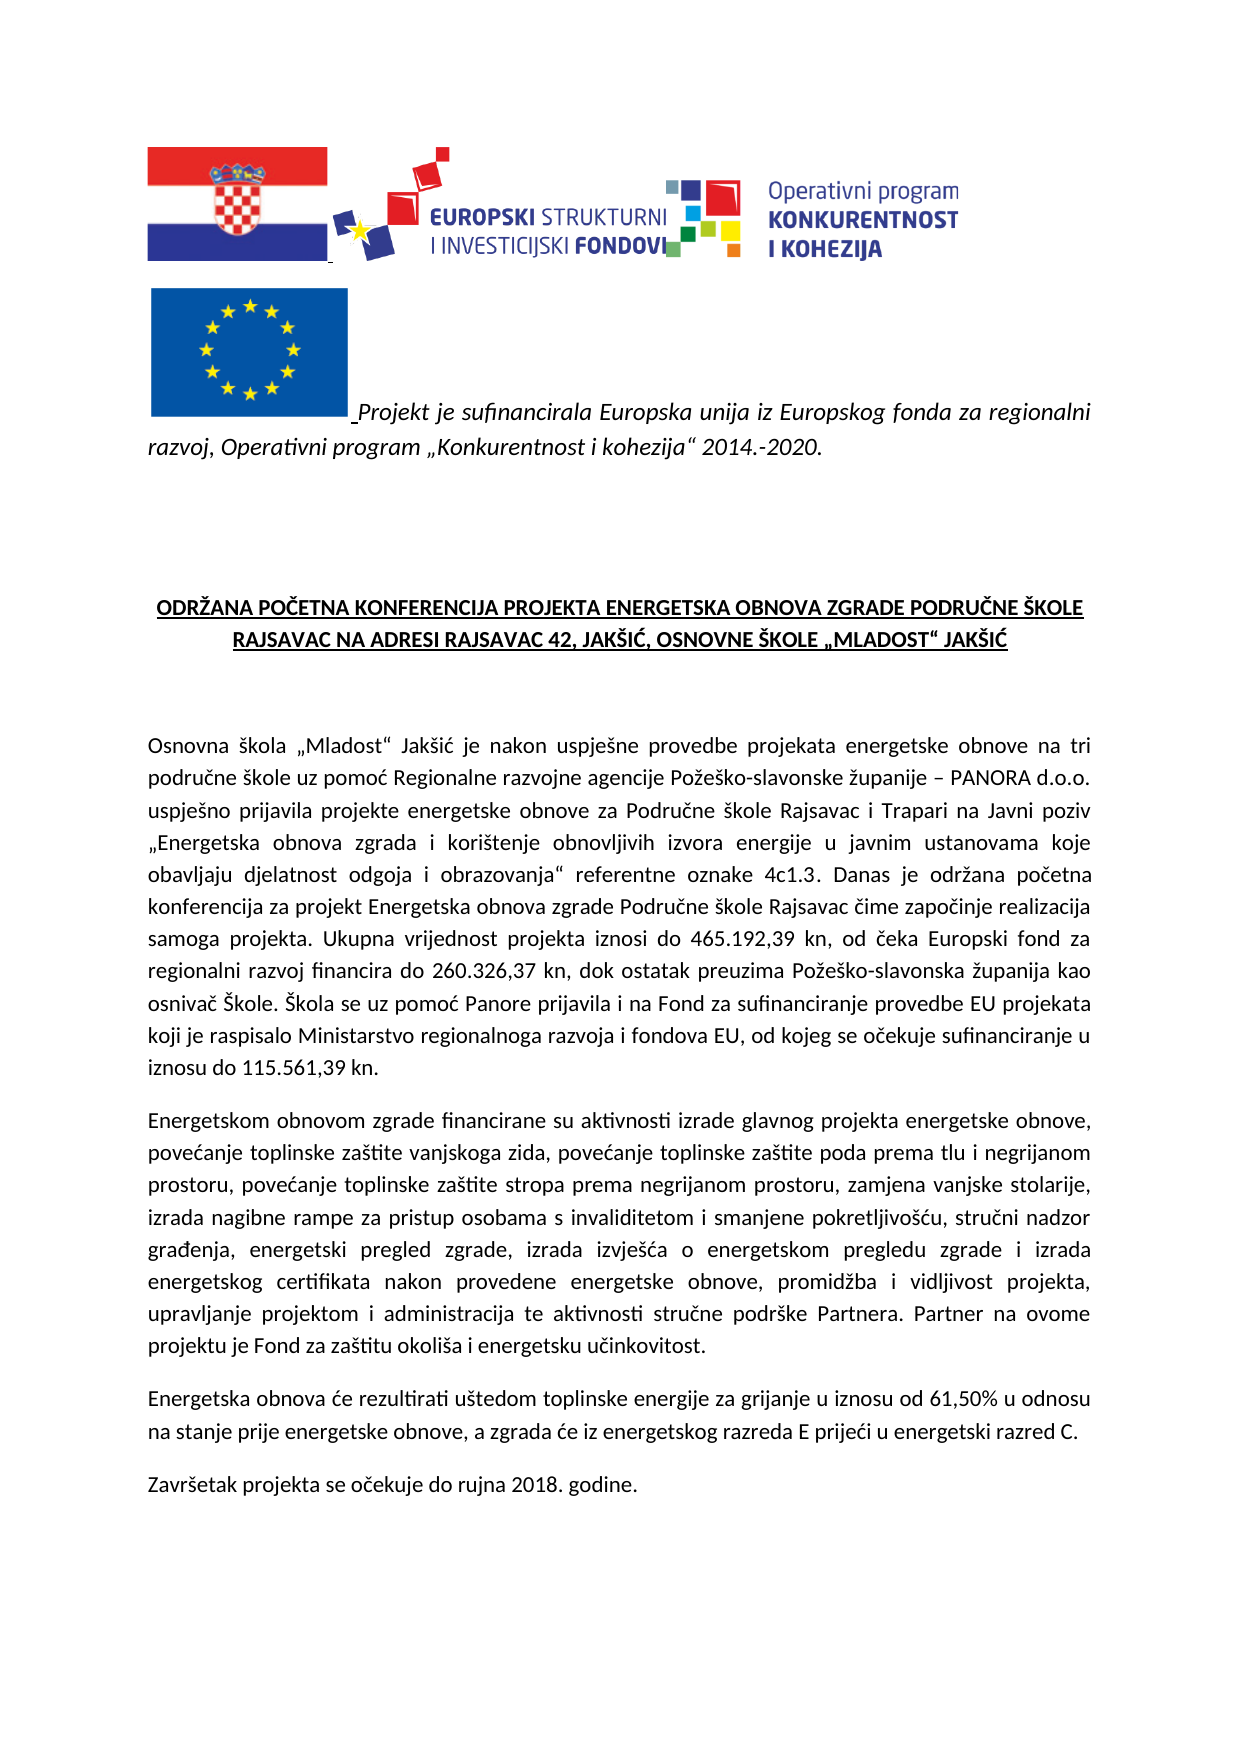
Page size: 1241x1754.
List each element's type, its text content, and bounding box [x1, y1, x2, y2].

text Osnovna škola „Mladost“ Jakšić je nakon uspješne provedbe projekata energetske obnove na tri područne škole uz pomoć Regionalne razvojne agencije Požeško-slavonske županije – PANORA d.o.o. uspješno prijavila projekte energetske obnove za Područne škole Rajsavac i Trapari na Javni poziv „Energetska obnova zgrada i korištenje obnovljivih izvora energije u javnim ustanovama koje obavljaju djelatnost odgoja i obrazovanja“ referentne oznake 4c1.3. Danas je održana početna konferencija za projekt Energetska obnova zgrade Područne škole Rajsavac čime započinje realizacija samoga projekta. Ukupna vrijednost projekta iznosi do 465.192,39 kn, od čeka Europski fond za regionalni razvoj financira do 260.326,37 kn, dok ostatak preuzima Požeško-slavonska županija kao osnivač Škole. Škola se uz pomoć Panore prijavila i na Fond za sufinanciranje provedbe EU projekata koji je raspisalo Ministarstvo regionalnoga razvoja i fondova EU, od kojeg se očekuje sufinanciranje u iznosu do 115.561,39 kn. [148, 731, 1093, 1081]
text Energetskom obnovom zgrade financirane su aktivnosti izrade glavnog projekta energetske obnove, povećanje toplinske zaštite vanjskoga zida, povećanje toplinske zaštite poda prema tlu i negrijanom prostoru, povećanje toplinske zaštite stropa prema negrijanom prostoru, zamjena vanjske stolarije, izrada nagibne rampe za pristup osobama s invaliditetom i smanjene pokretljivošću, stručni nadzor građenja, energetski pregled zgrade, izrada izvješća o energetskom pregledu zgrade i izrada energetskog certifikata nakon provedene energetske obnove, promidžba i vidljivost projekta, upravljanje projektom i administracija te aktivnosti stručne podrške Partnera. Partner na ovome projektu je Fond za zaštitu okoliša i energetsku učinkovitost. [148, 1106, 1093, 1359]
picture [147, 285, 351, 421]
text ODRŽANA POČETNA KONFERENCIJA PROJEKTA ENERGETSKA OBNOVA ZGRADE PODRUČNE ŠKOLE RAJSAVAC NA ADRESI RAJSAVAC 42, JAKŠIĆ, OSNOVNE ŠKOLE „MLADOST“ JAKŠIĆ [148, 593, 1093, 653]
text Projekt je sufinancirala Europska unija iz Europskog fonda za regionalni razvoj, Operativni program „Konkurentnost i kohezija“ 2014.-2020. [148, 285, 1093, 462]
text Energetska obnova će rezultirati uštedom toplinske energije za grijanje u iznosu od 61,50% u odnosu na stanje prije energetske obnove, a zgrada će iz energetskog razreda E prijeći u energetski razred C. [148, 1384, 1093, 1445]
picture [332, 147, 959, 261]
text Završetak projekta se očekuje do rujna 2018. godine. [148, 1470, 1093, 1498]
